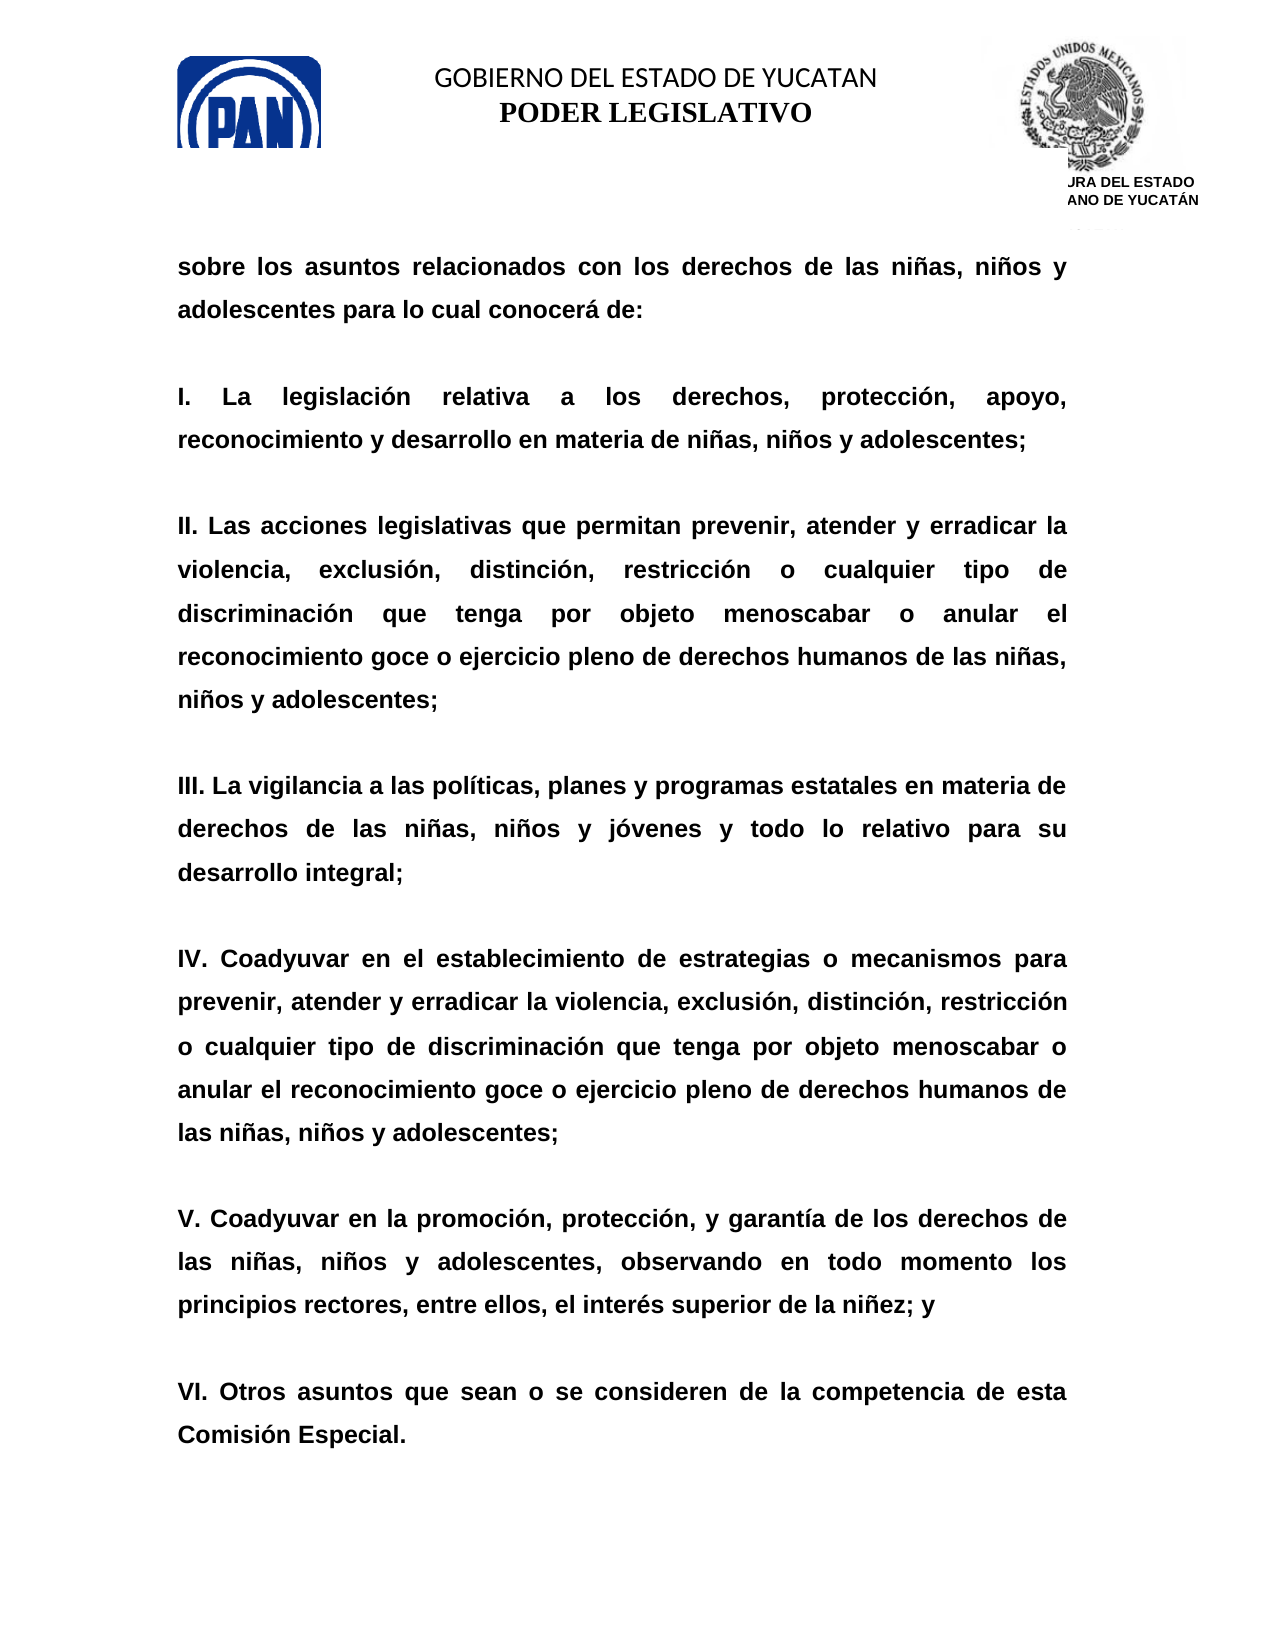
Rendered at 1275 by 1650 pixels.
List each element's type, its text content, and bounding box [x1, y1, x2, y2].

text III. La vigilancia a las políticas, planes y programas estatales en materia de derechos de las niñas, niños y jóvenes y todo lo relativo para su desarrollo integral; [177, 771, 1068, 886]
picture [981, 36, 1186, 176]
text IV. Coadyuvar en el establecimiento de estrategias o mecanismos para prevenir, atender y erradicar la violencia, exclusión, distinción, restricción o cualquier tipo de discriminación que tenga por objeto menoscabar o anular el reconocimiento goce o ejercicio pleno de derechos humanos de las niñas, niños y adolescentes; [177, 944, 1068, 1147]
text I. La legislación relativa a los derechos, protección, apoyo, reconocimiento y desarrollo en materia de niñas, niños y adolescentes; [177, 382, 1068, 453]
text V. Coadyuvar en la promoción, protección, y garantía de los derechos de las niñas, niños y adolescentes, observando en todo momento los principios rectores, entre ellos, el interés superior de la niñez; y [177, 1204, 1068, 1319]
picture [177, 56, 321, 148]
text II. Las acciones legislativas que permitan prevenir, atender y erradicar la violencia, exclusión, distinción, restricción o cualquier tipo de discriminación que tenga por objeto menoscabar o anular el reconocimiento goce o ejercicio pleno de derechos humanos de las niñas, niños y adolescentes; [177, 511, 1068, 714]
text VI. Otros asuntos que sean o se consideren de la competencia de esta Comisión Especial. [177, 1377, 1068, 1448]
